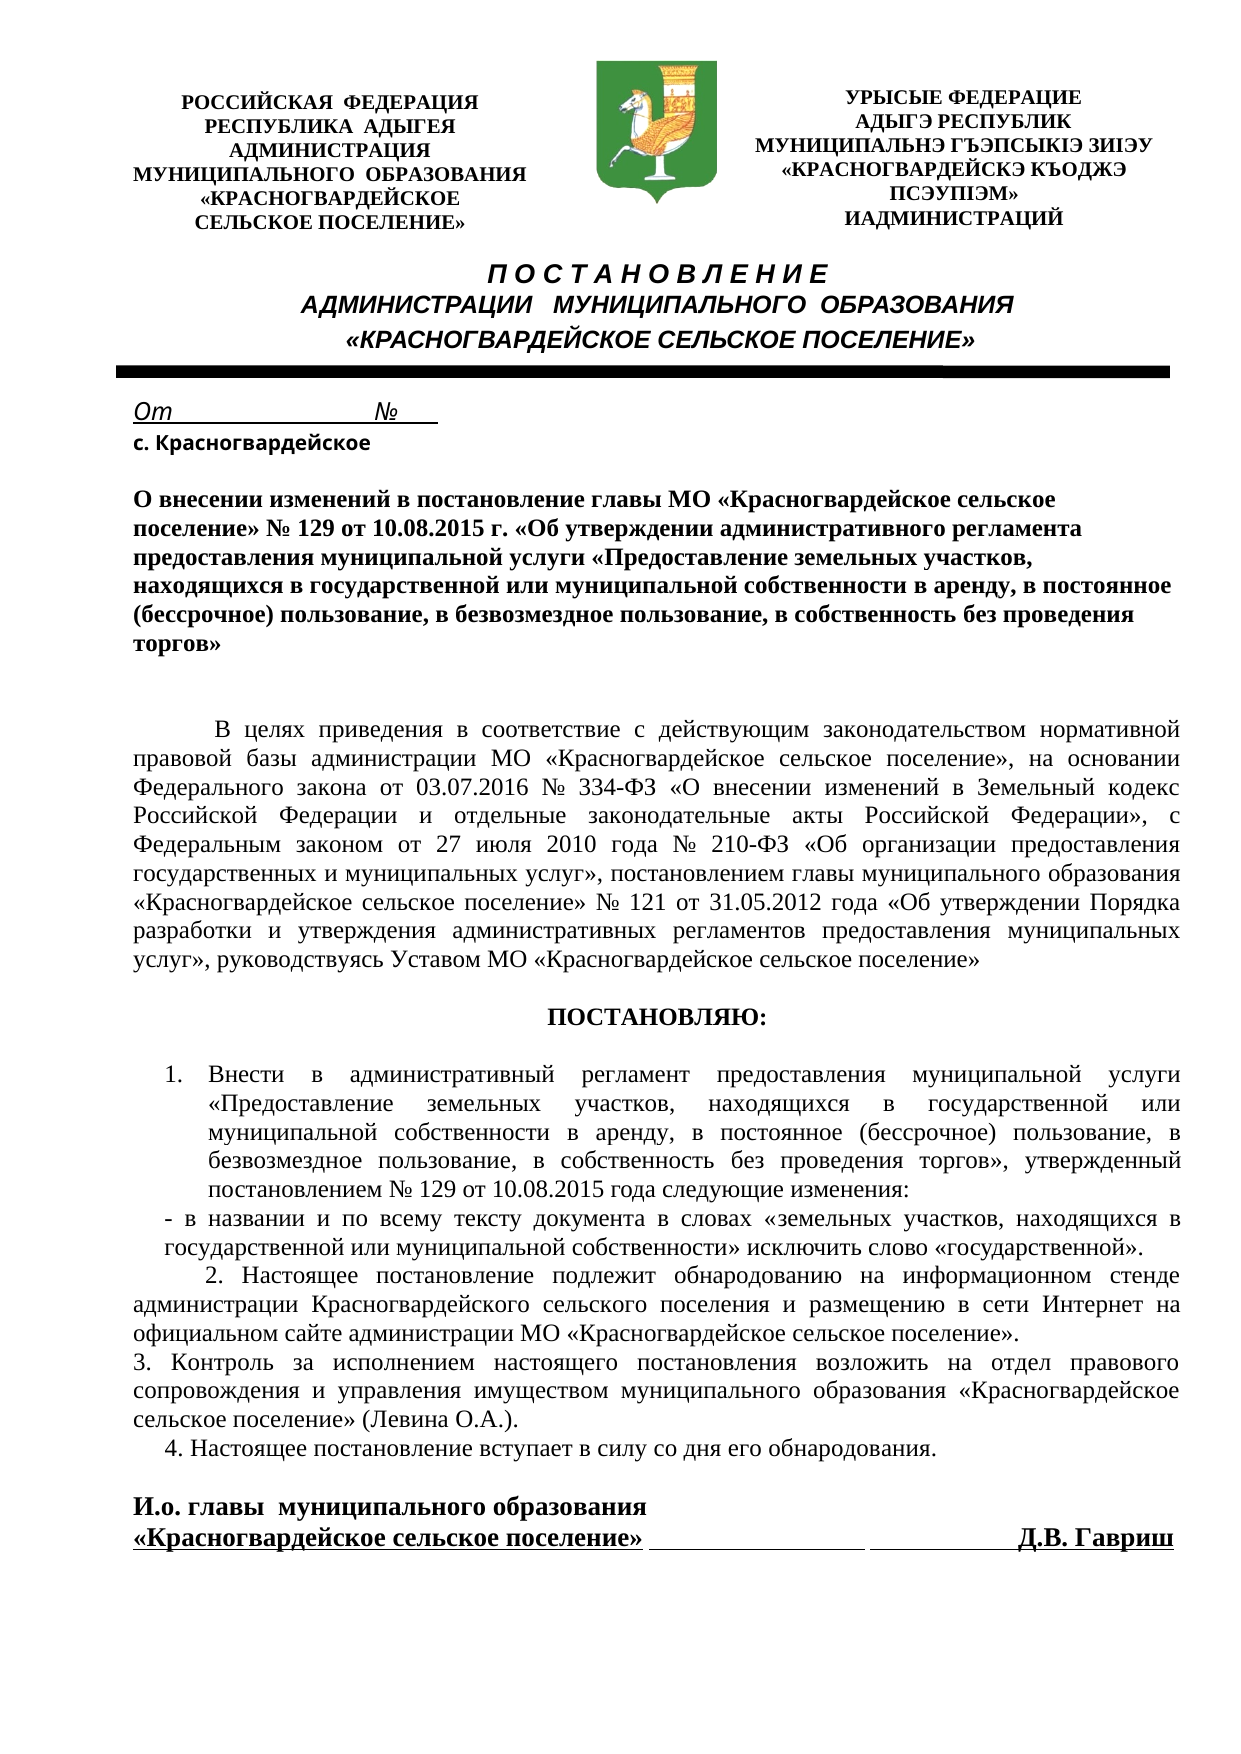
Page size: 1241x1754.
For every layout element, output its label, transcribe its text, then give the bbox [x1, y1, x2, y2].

text 3. Контроль за исполнением настоящего постановления возложить на отдел правового сопровождения и управления имуществом муниципального образования «Красногвардейское сельское поселение» (Левина О.А.). [133, 1347, 1181, 1433]
subtitle П О С Т А Н О В Л Е Н И Е [133, 258, 1181, 289]
subtitle АДМИНИСТРАЦИИ МУНИЦИПАЛЬНОГО ОБРАЗОВАНИЯ [133, 289, 1181, 318]
text В целях приведения в соответствие с действующим законодательством нормативной правовой базы администрации МО «Красногвардейское сельское поселение», на основании Федерального закона от 03.07.2016 № 334-ФЗ «О внесении изменений в Земельный кодекс Российской Федерации и отдельные законодательные акты Российской Федерации», с Федеральным законом от 27 июля 2010 года № 210-ФЗ «Об организации предоставления государственных и муниципальных услуг», постановлением главы муниципального образования «Красногвардейское сельское поселение» № 121 от 31.05.2012 года «Об утверждении Порядка разработки и утверждения административных регламентов предоставления муниципальных услуг», руководствуясь Уставом МО «Красногвардейское сельское поселение» [133, 714, 1181, 973]
text 4. Настоящее постановление вступает в силу со дня его обнародования. [133, 1433, 1181, 1462]
text 2. Настоящее постановление подлежит обнародованию на информационном стенде администрации Красногвардейского сельского поселения и размещению в сети Интернет на официальном сайте администрации МО «Красногвардейское сельское поселение». [133, 1260, 1181, 1347]
text - в названии и по всему тексту документа в словах «земельных участков, находящихся в государственной или муниципальной собственности» исключить слово «государственной». [164, 1203, 1181, 1260]
text От №____ [133, 394, 1181, 428]
text ПОСТАНОВЛЯЮ: [133, 1002, 1181, 1030]
subtitle с. Красногвардейское [133, 428, 1181, 456]
text «Красногвардейское сельское поселение» Д.В. Гавриш [133, 1522, 1181, 1553]
subtitle «КРАСНОГВАРДЕЙСКОЕ СЕЛЬСКОЕ ПОСЕЛЕНИЕ» [133, 324, 1181, 353]
text И.о. главы муниципального образования [133, 1490, 1181, 1522]
list Внести в административный регламент предоставления муниципальной услуги «Предоставление земельных участков, находящихся в государственной или муниципальной собственности в аренду, в постоянное (бессрочное) пользование, в безвозмездное пользование, в собственность без проведения торгов», утвержденный постановлением № 129 от 10.08.2015 года следующие изменения: [164, 1059, 1181, 1203]
text О внесении изменений в постановление главы МО «Красногвардейское сельское поселение» № 129 от 10.08.2015 г. «Об утверждении административного регламента предоставления муниципальной услуги «Предоставление земельных участков, находящихся в государственной или муниципальной собственности в аренду, в постоянное (бессрочное) пользование, в безвозмездное пользование, в собственность без проведения торгов» [133, 484, 1181, 657]
